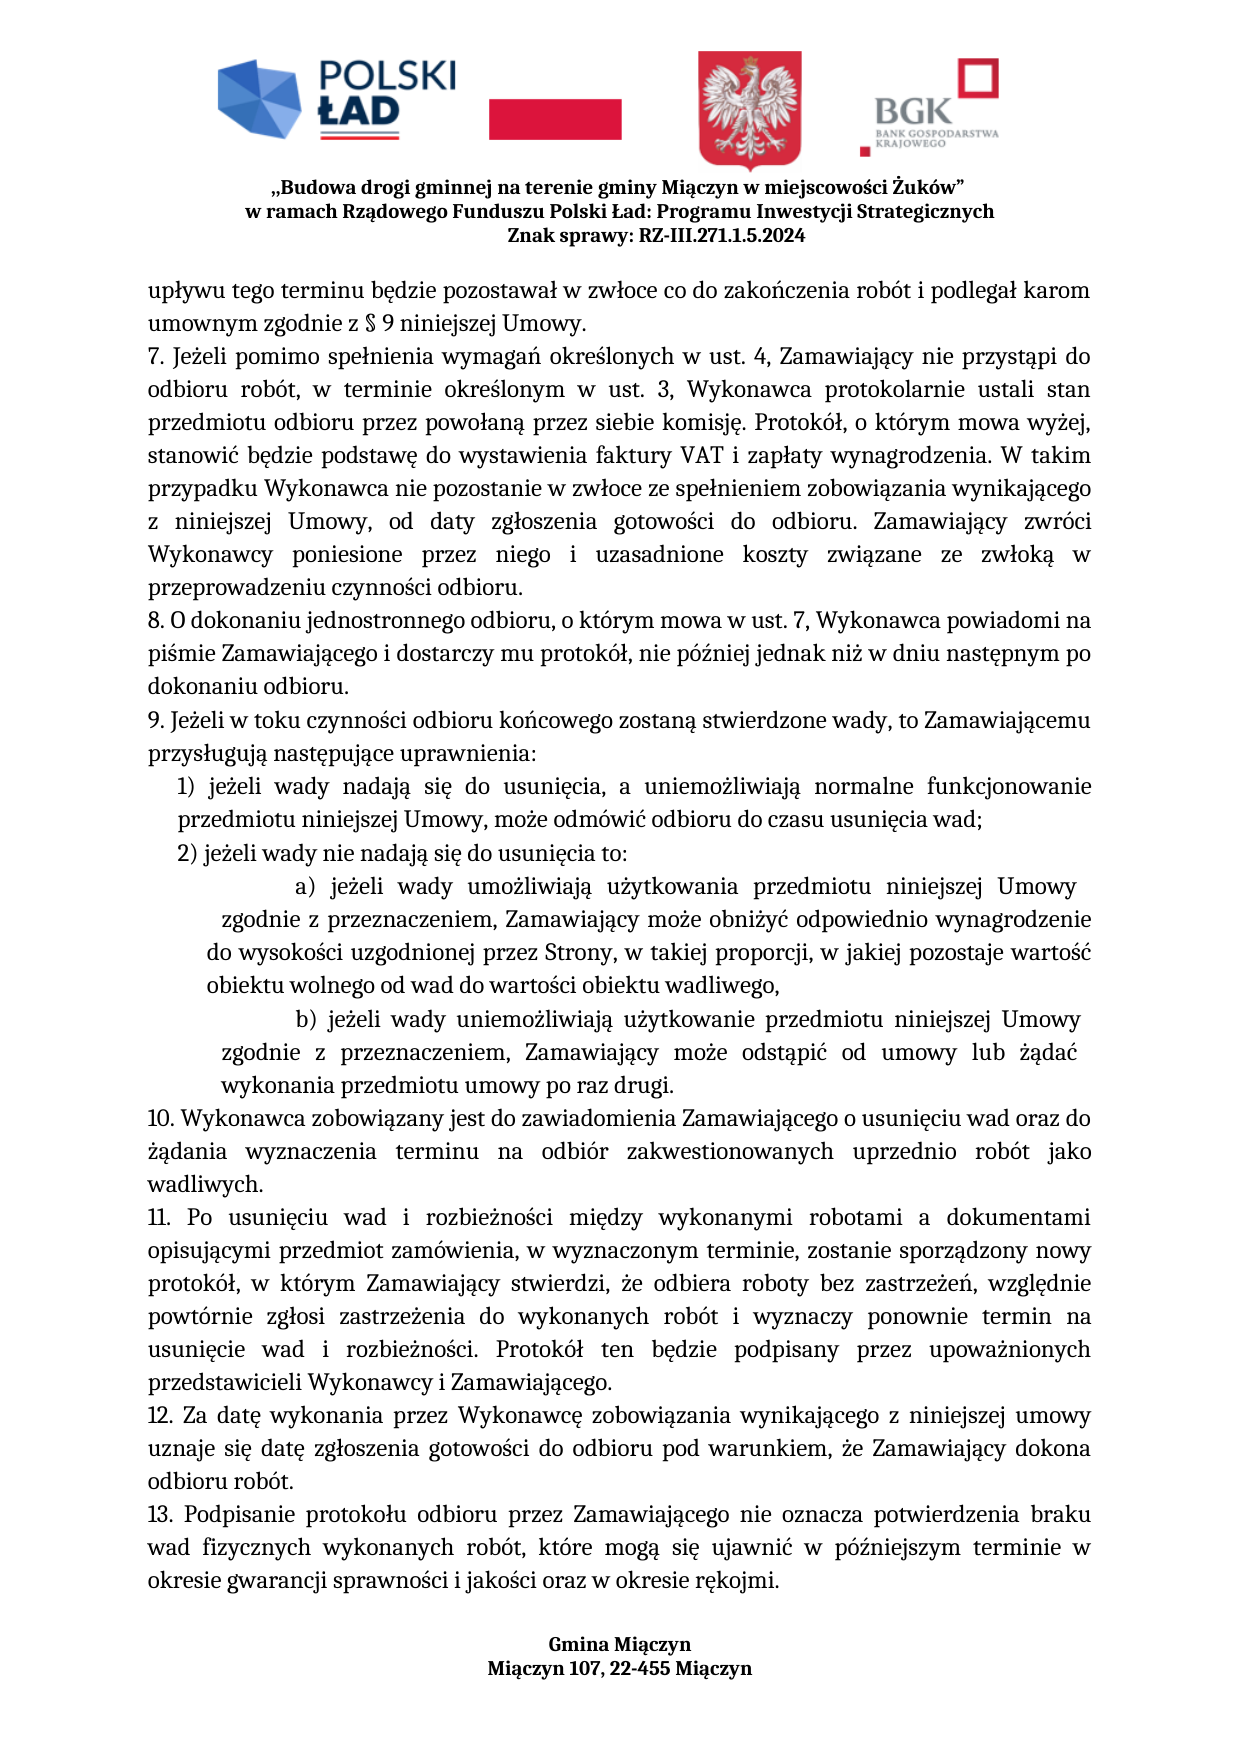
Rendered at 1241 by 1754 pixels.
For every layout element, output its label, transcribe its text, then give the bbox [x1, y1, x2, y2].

text 8. O dokonaniu jednostronnego odbioru, o którym mowa w ust. 7, Wykonawca powiadomi na piśmie Zamawiającego i dostarczy mu protokół, nie później jednak niż w dniu następnym po dokonaniu odbioru. [148, 606, 1093, 701]
text 12. Za datę wykonania przez Wykonawcę zobowiązania wynikającego z niniejszej umowy uznaje się datę zgłoszenia gotowości do odbioru pod warunkiem, że Zamawiający dokona odbioru robót. [148, 1401, 1093, 1496]
text 13. Podpisanie protokołu odbioru przez Zamawiającego nie oznacza potwierdzenia braku wad fizycznych wykonanych robót, które mogą się ujawnić w późniejszym terminie w okresie gwarancji sprawności i jakości oraz w okresie rękojmi. [148, 1500, 1093, 1594]
text 2) jeżeli wady nie nadają się do usunięcia to: [177, 838, 1093, 867]
text 7. Jeżeli pomimo spełnienia wymagań określonych w ust. 4, Zamawiający nie przystąpi do odbioru robót, w terminie określonym w ust. 3, Wykonawca protokolarnie ustali stan przedmiotu odbioru przez powołaną przez siebie komisję. Protokół, o którym mowa wyżej, stanowić będzie podstawę do wystawienia faktury VAT i zapłaty wynagrodzenia. W takim przypadku Wykonawca nie pozostanie w zwłoce ze spełnieniem zobowiązania wynikającego z niniejszej Umowy, od daty zgłoszenia gotowości do odbioru. Zamawiający zwróci Wykonawcy poniesione przez niego i uzasadnione koszty związane ze zwłoką w przeprowadzeniu czynności odbioru. [148, 342, 1093, 602]
text 1) jeżeli wady nadają się do usunięcia, a uniemożliwiają normalne funkcjonowanie przedmiotu niniejszej Umowy, może odmówić odbioru do czasu usunięcia wad; [177, 772, 1093, 834]
text 9. Jeżeli w toku czynności odbioru końcowego zostaną stwierdzone wady, to Zamawiającemu przysługują następujące uprawnienia: [148, 706, 1093, 767]
picture [196, 44, 1045, 176]
list a) jeżeli wady umożliwiają użytkowania przedmiotu niniejszej Umowy zgodnie z przeznaczeniem, Zamawiający może obniżyć odpowiednio wynagrodzenie do wysokości uzgodnionej przez Strony, w takiej proporcji, w jakiej pozostaje wartość obiektu wolnego od wad do wartości obiektu wadliwego, [207, 872, 1093, 1000]
text 10. Wykonawca zobowiązany jest do zawiadomienia Zamawiającego o usunięciu wad oraz do żądania wyznaczenia terminu na odbiór zakwestionowanych uprzednio robót jako wadliwych. [148, 1103, 1093, 1198]
list b) jeżeli wady uniemożliwiają użytkowanie przedmiotu niniejszej Umowy zgodnie z przeznaczeniem, Zamawiający może odstąpić od umowy lub żądać wykonania przedmiotu umowy po raz drugi. [177, 1004, 1093, 1099]
text 11. Po usunięciu wad i rozbieżności między wykonanymi robotami a dokumentami opisującymi przedmiot zamówienia, w wyznaczonym terminie, zostanie sporządzony nowy protokół, w którym Zamawiający stwierdzi, że odbiera roboty bez zastrzeżeń, względnie powtórnie zgłosi zastrzeżenia do wykonanych robót i wyznaczy ponownie termin na usunięcie wad i rozbieżności. Protokół ten będzie podpisany przez upoważnionych przedstawicieli Wykonawcy i Zamawiającego. [148, 1203, 1093, 1396]
